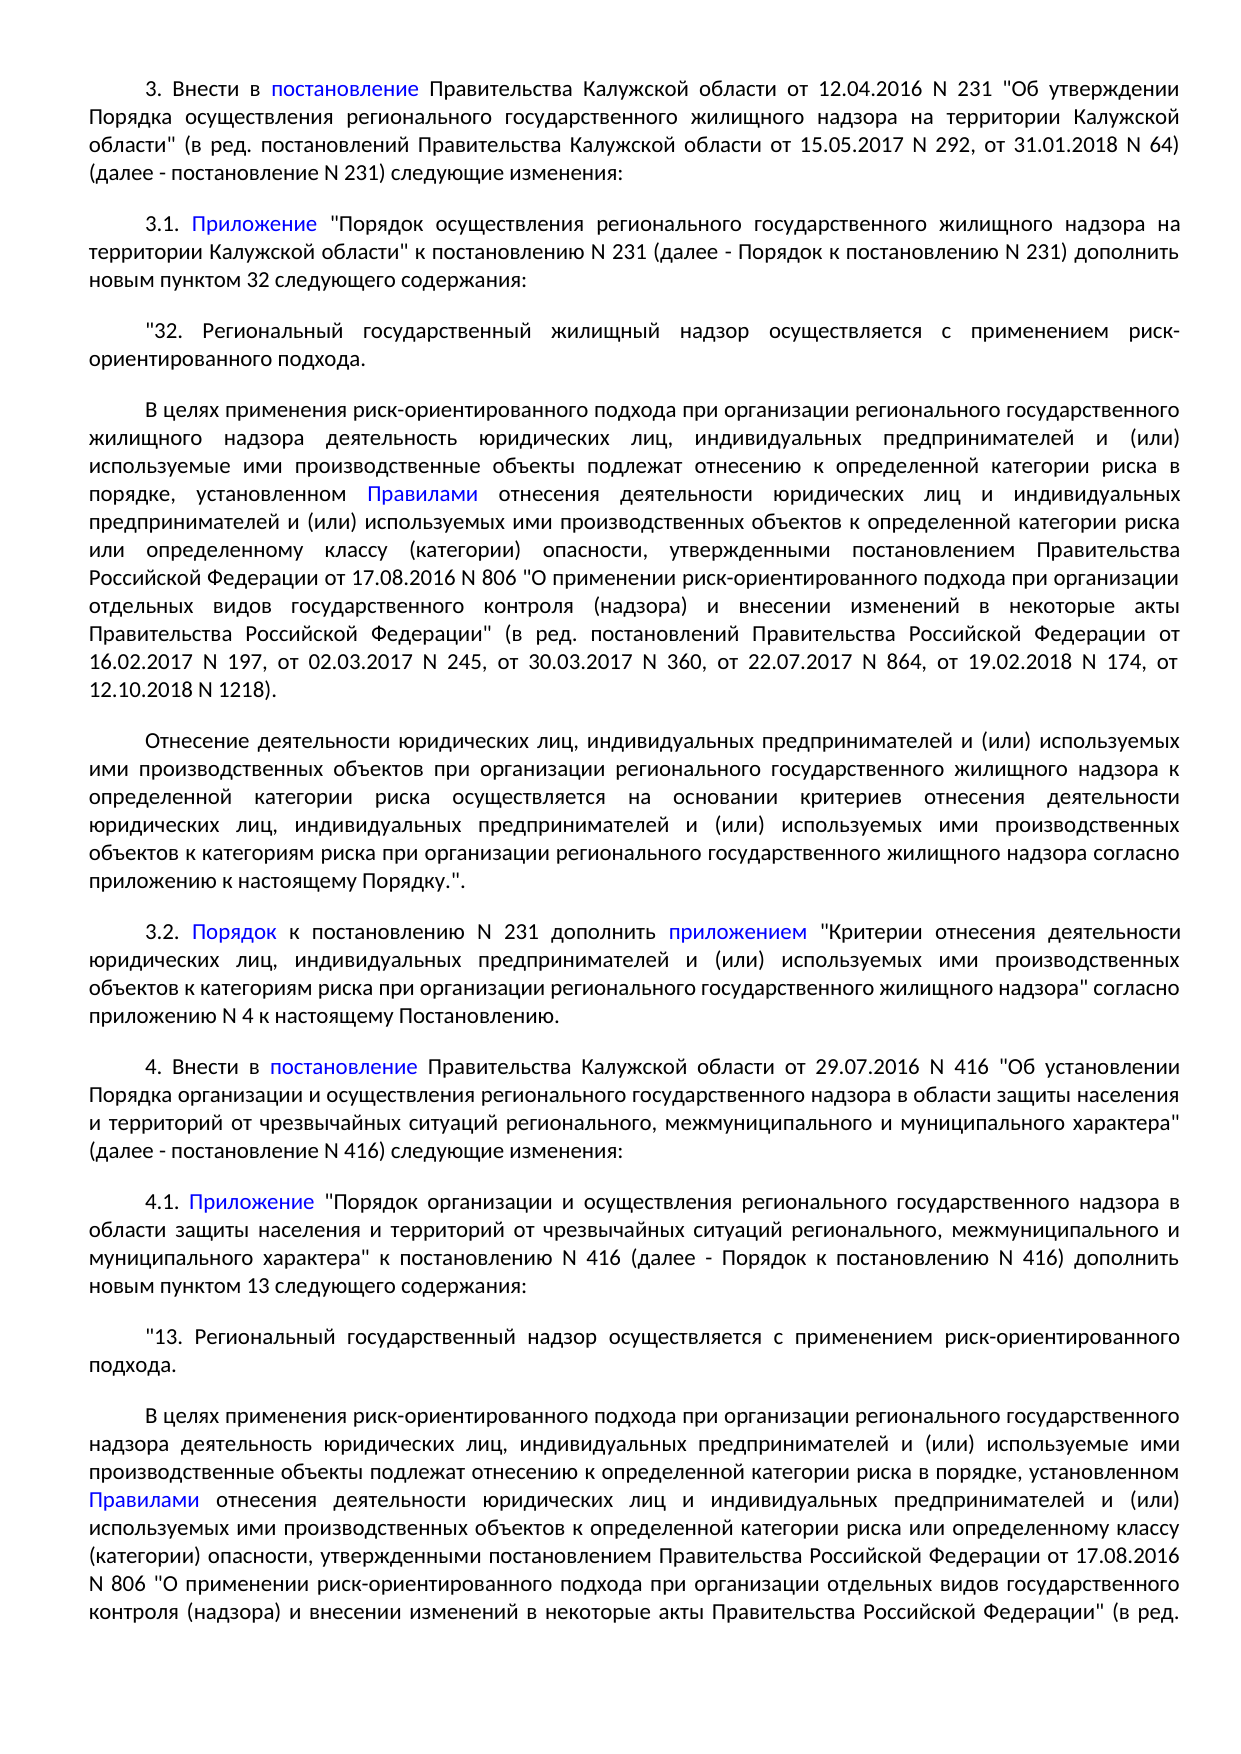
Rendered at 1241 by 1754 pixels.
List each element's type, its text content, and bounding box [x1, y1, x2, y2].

text "13. Региональный государственный надзор осуществляется с применением риск-ориентированного подхода. [88, 1322, 1181, 1378]
text В целях применения риск-ориентированного подхода при организации регионального государственного жилищного надзора деятельность юридических лиц, индивидуальных предпринимателей и (или) используемые ими производственные объекты подлежат отнесению к определенной категории риска в порядке, установленном Правилами отнесения деятельности юридических лиц и индивидуальных предпринимателей и (или) используемых ими производственных объектов к определенной категории риска или определенному классу (категории) опасности, утвержденными постановлением Правительства Российской Федерации от 17.08.2016 N 806 "О применении риск-ориентированного подхода при организации отдельных видов государственного контроля (надзора) и внесении изменений в некоторые акты Правительства Российской Федерации" (в ред. постановлений Правительства Российской Федерации от 16.02.2017 N 197, от 02.03.2017 N 245, от 30.03.2017 N 360, от 22.07.2017 N 864, от 19.02.2018 N 174, от 12.10.2018 N 1218). [88, 395, 1181, 703]
text 4. Внести в постановление Правительства Калужской области от 29.07.2016 N 416 "Об установлении Порядка организации и осуществления регионального государственного надзора в области защиты населения и территорий от чрезвычайных ситуаций регионального, межмуниципального и муниципального характера" (далее - постановление N 416) следующие изменения: [88, 1052, 1181, 1164]
text 3.1. Приложение "Порядок осуществления регионального государственного жилищного надзора на территории Калужской области" к постановлению N 231 (далее - Порядок к постановлению N 231) дополнить новым пунктом 32 следующего содержания: [88, 209, 1181, 293]
text 3. Внести в постановление Правительства Калужской области от 12.04.2016 N 231 "Об утверждении Порядка осуществления регионального государственного жилищного надзора на территории Калужской области" (в ред. постановлений Правительства Калужской области от 15.05.2017 N 292, от 31.01.2018 N 64) (далее - постановление N 231) следующие изменения: [88, 74, 1181, 186]
text Отнесение деятельности юридических лиц, индивидуальных предпринимателей и (или) используемых ими производственных объектов при организации регионального государственного жилищного надзора к определенной категории риска осуществляется на основании критериев отнесения деятельности юридических лиц, индивидуальных предпринимателей и (или) используемых ими производственных объектов к категориям риска при организации регионального государственного жилищного надзора согласно приложению к настоящему Порядку.". [88, 726, 1181, 894]
text 4.1. Приложение "Порядок организации и осуществления регионального государственного надзора в области защиты населения и территорий от чрезвычайных ситуаций регионального, межмуниципального и муниципального характера" к постановлению N 416 (далее - Порядок к постановлению N 416) дополнить новым пунктом 13 следующего содержания: [88, 1187, 1181, 1299]
text "32. Региональный государственный жилищный надзор осуществляется с применением риск-ориентированного подхода. [88, 316, 1181, 372]
text 3.2. Порядок к постановлению N 231 дополнить приложением "Критерии отнесения деятельности юридических лиц, индивидуальных предпринимателей и (или) используемых ими производственных объектов к категориям риска при организации регионального государственного жилищного надзора" согласно приложению N 4 к настоящему Постановлению. [88, 917, 1181, 1029]
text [88, 1401, 1181, 1625]
